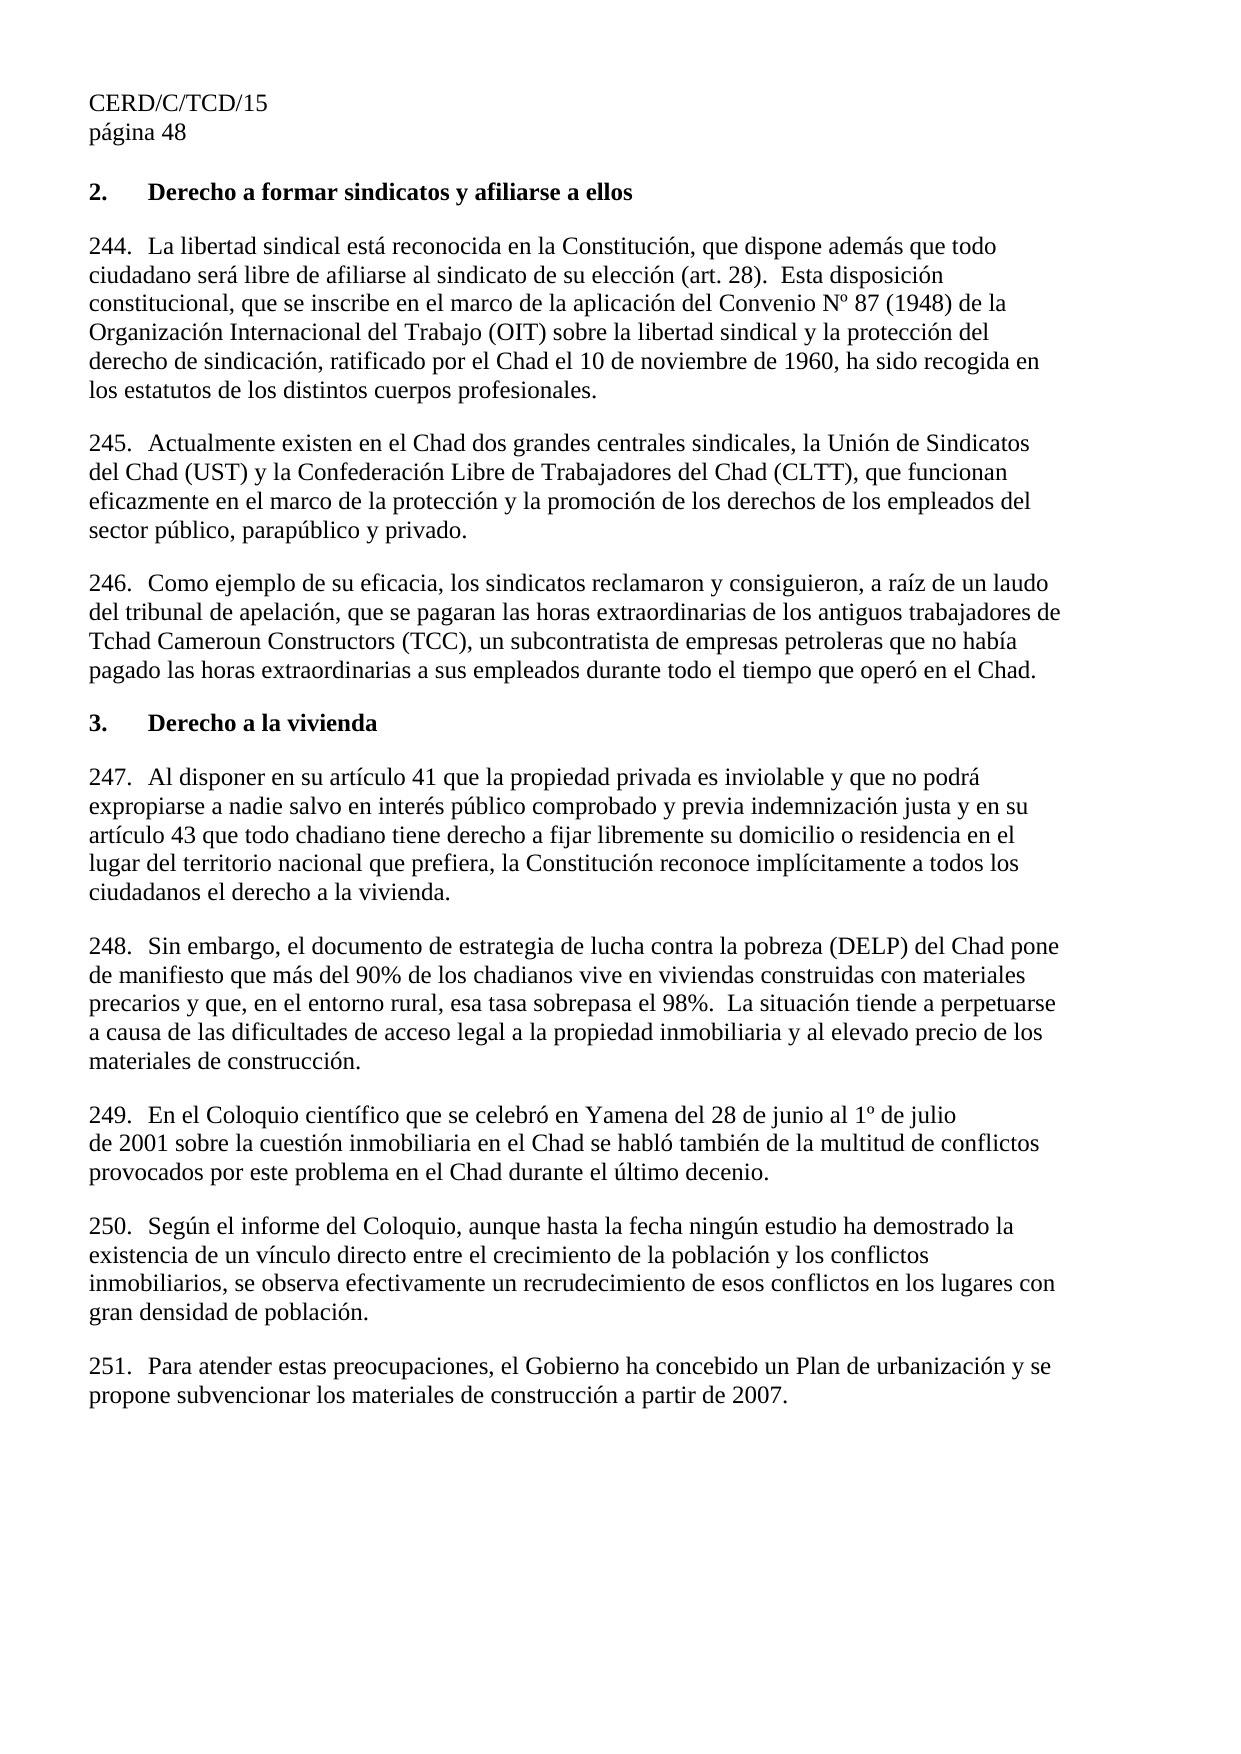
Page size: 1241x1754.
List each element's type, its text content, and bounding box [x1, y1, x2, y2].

text 245. Actualmente existen en el Chad dos grandes centrales sindicales, la Unión de Sindicatos del Chad (UST) y la Confederación Libre de Trabajadores del Chad (CLTT), que funcionan eficazmente en el marco de la protección y la promoción de los derechos de los empleados del sector público, parapúblico y privado. [88, 428, 1063, 543]
text 3. Derecho a la vivienda [88, 708, 1063, 737]
text 251. Para atender estas preocupaciones, el Gobierno ha concebido un Plan de urbanización y se propone subvencionar los materiales de construcción a partir de 2007. [88, 1351, 1063, 1408]
text 249. En el Coloquio científico que se celebró en Yamena del 28 de junio al 1º de julio de 2001 sobre la cuestión inmobiliaria en el Chad se habló también de la multitud de conflictos provocados por este problema en el Chad durante el último decenio. [88, 1100, 1063, 1186]
text 2. Derecho a formar sindicatos y afiliarse a ellos [88, 177, 1063, 206]
text 248. Sin embargo, el documento de estrategia de lucha contra la pobreza (DELP) del Chad pone de manifiesto que más del 90% de los chadianos vive en viviendas construidas con materiales precarios y que, en el entorno rural, esa tasa sobrepasa el 98%. La situación tiende a perpetuarse a causa de las dificultades de acceso legal a la propiedad inmobiliaria y al elevado precio de los materiales de construcción. [88, 931, 1063, 1075]
text 250. Según el informe del Coloquio, aunque hasta la fecha ningún estudio ha demostrado la existencia de un vínculo directo entre el crecimiento de la población y los conflictos inmobiliarios, se observa efectivamente un recrudecimiento de esos conflictos en los lugares con gran densidad de población. [88, 1211, 1063, 1326]
text 244. La libertad sindical está reconocida en la Constitución, que dispone además que todo ciudadano será libre de afiliarse al sindicato de su elección (art. 28). Esta disposición constitucional, que se inscribe en el marco de la aplicación del Convenio Nº 87 (1948) de la Organización Internacional del Trabajo (OIT) sobre la libertad sindical y la protección del derecho de sindicación, ratificado por el Chad el 10 de noviembre de 1960, ha sido recogida en los estatutos de los distintos cuerpos profesionales. [88, 231, 1063, 403]
text 247. Al disponer en su artículo 41 que la propiedad privada es inviolable y que no podrá expropiarse a nadie salvo en interés público comprobado y previa indemnización justa y en su artículo 43 que todo chadiano tiene derecho a fijar libremente su domicilio o residencia en el lugar del territorio nacional que prefiera, la Constitución reconoce implícitamente a todos los ciudadanos el derecho a la vivienda. [88, 762, 1063, 906]
text 246. Como ejemplo de su eficacia, los sindicatos reclamaron y consiguieron, a raíz de un laudo del tribunal de apelación, que se pagaran las horas extraordinarias de los antiguos trabajadores de Tchad Cameroun Constructors (TCC), un subcontratista de empresas petroleras que no había pagado las horas extraordinarias a sus empleados durante todo el tiempo que operó en el Chad. [88, 568, 1063, 683]
